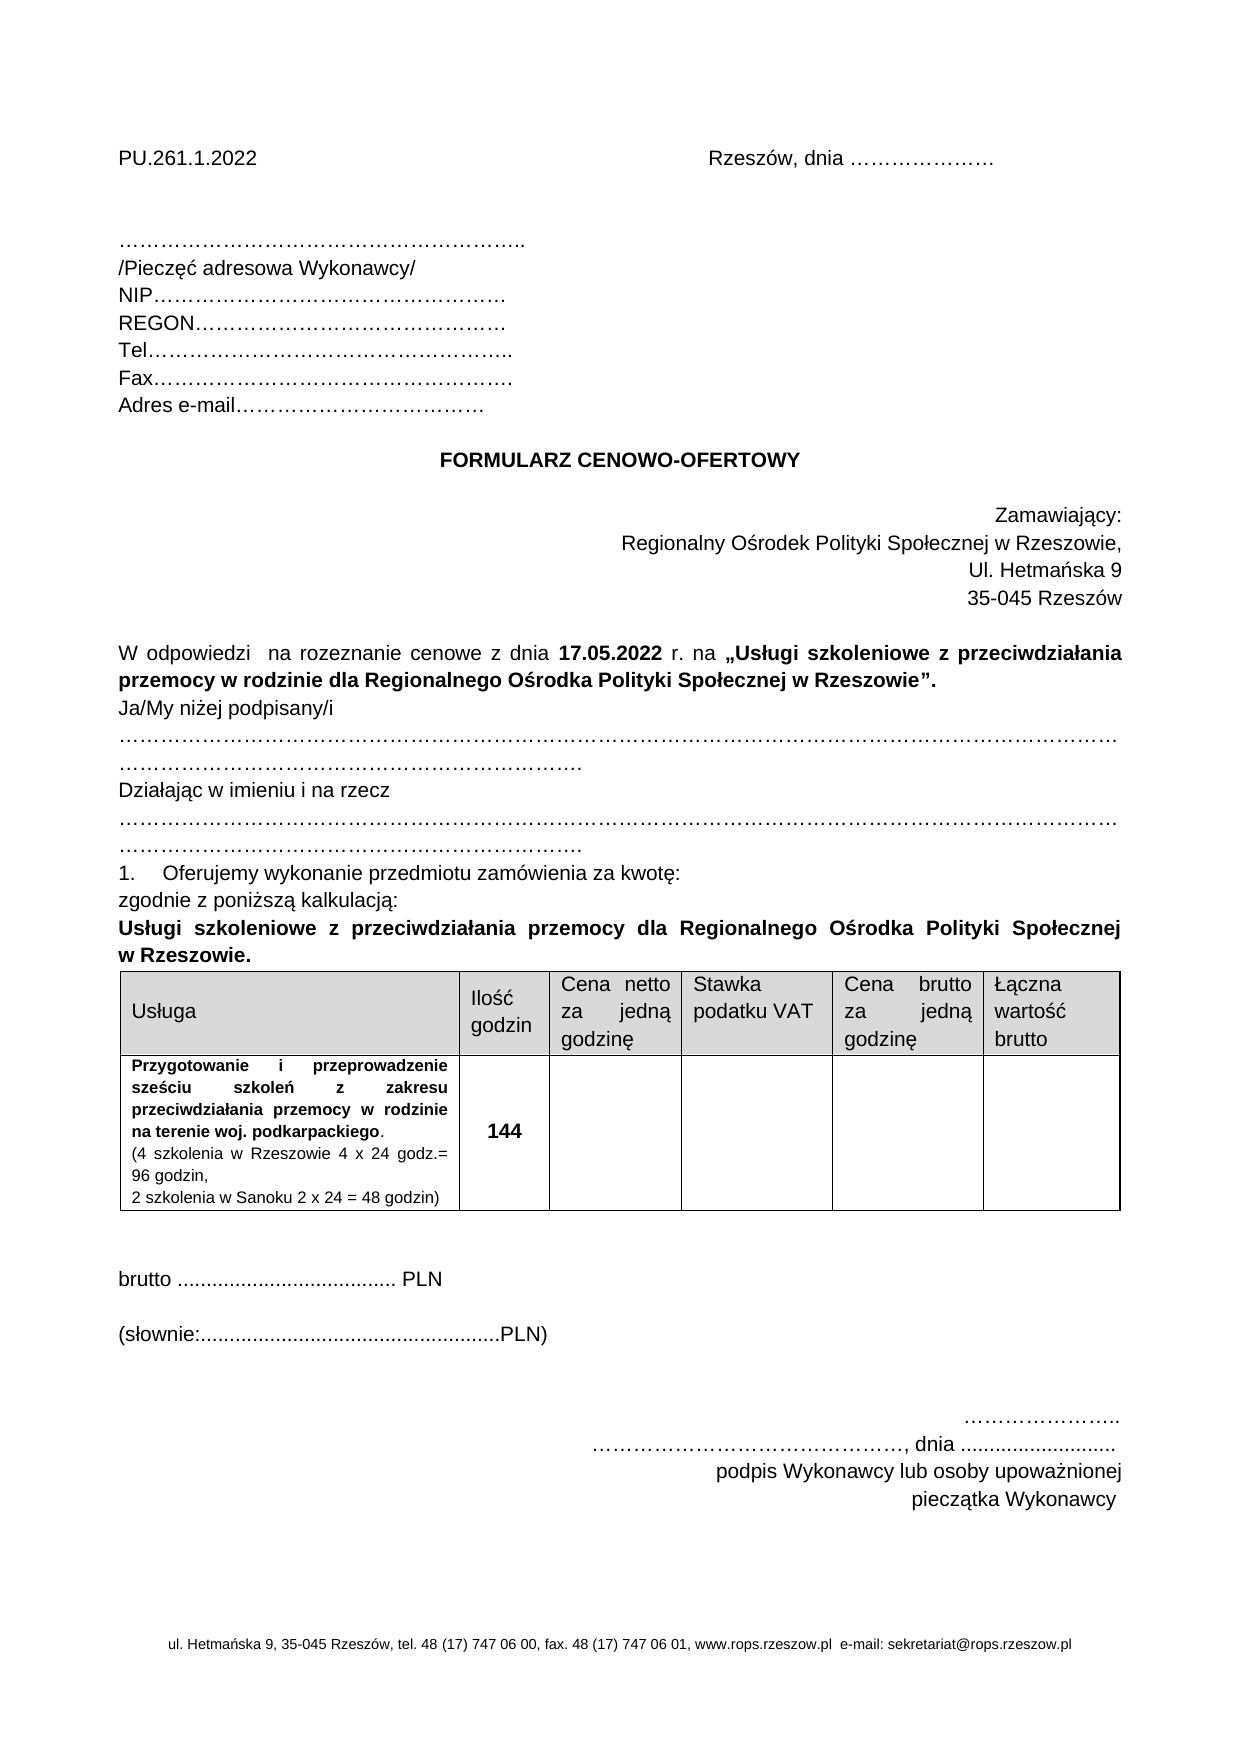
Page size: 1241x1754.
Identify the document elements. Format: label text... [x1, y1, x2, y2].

text Zamawiający: [118, 503, 1122, 527]
text …………………..………………………………………, dnia ........................... [118, 1404, 1122, 1455]
text podpis Wykonawcy lub osoby upoważnionej [118, 1459, 1122, 1483]
text Regionalny Ośrodek Polityki Społecznej w Rzeszowie, [118, 531, 1122, 554]
table_header Cena netto za jedną godzinę [550, 972, 681, 1054]
table_cell [984, 1056, 1119, 1210]
text 35-045 Rzeszów [118, 586, 1122, 609]
text Działając w imieniu i na rzecz [118, 778, 1122, 802]
text Ja/My niżej podpisany/i [118, 696, 1122, 719]
text …………………………………………………………………………………………………………………………………………………………………………………………. [118, 723, 1122, 774]
text (słownie:....................................................PLN) [118, 1321, 1122, 1345]
text zgodnie z poniższą kalkulacją: [118, 888, 1122, 912]
text /Pieczęć adresowa Wykonawcy/ [118, 256, 1122, 279]
table_cell [550, 1056, 681, 1210]
table_cell [682, 1056, 832, 1210]
table_cell 144 [460, 1056, 549, 1210]
text Fax……………………………………………. [118, 366, 1122, 389]
text Adres e-mail……………………………… [118, 393, 1122, 417]
text W odpowiedzi na rozeznanie cenowe z dnia 17.05.2022 r. na „Usługi szkoleniowe z przeciwdziałania przemocy w rodzinie dla Regionalnego Ośrodka Polityki Społecznej w Rzeszowie”. [118, 641, 1122, 692]
text NIP…………………………………………… [118, 283, 1122, 307]
text REGON……………………………………… [118, 311, 1122, 334]
text Tel…………………………………………….. [118, 338, 1122, 362]
table_cell Przygotowanie i przeprowadzenie sześciu szkoleń z zakresu przeciwdziałania przemocy w rodzinie na terenie woj. podkarpackiego. (4 szkolenia w Rzeszowie 4 x 24 godz.= 96 godzin, 2 szkolenia w Sanoku 2 x 24 = 48 godzin) [121, 1056, 459, 1210]
text brutto ...................................... PLN [118, 1266, 1122, 1290]
table_header Cena brutto za jedną godzinę [833, 972, 983, 1054]
table_cell [833, 1056, 983, 1210]
text FORMULARZ CENOWO-OFERTOWY [118, 448, 1122, 472]
table_header Stawka podatku VAT [682, 972, 832, 1054]
text Usługi szkoleniowe z przeciwdziałania przemocy dla Regionalnego Ośrodka Polityki Społecznej w Rzeszowie. [118, 916, 1122, 967]
text PU.261.1.2022 Rzeszów, dnia ………………… [118, 146, 1122, 169]
text …………………………………………………………………………………………………………………………………………………………………………………………. [118, 806, 1122, 857]
text pieczątka Wykonawcy [118, 1486, 1122, 1510]
list Oferujemy wykonanie przedmiotu zamówienia za kwotę: [118, 861, 1122, 884]
table_header Łączna wartość brutto [984, 972, 1119, 1054]
text ………………………………………………….. [118, 228, 1122, 252]
table_header Ilość godzin [460, 972, 549, 1054]
text Ul. Hetmańska 9 [118, 558, 1122, 582]
table_header Usługa [121, 972, 459, 1054]
